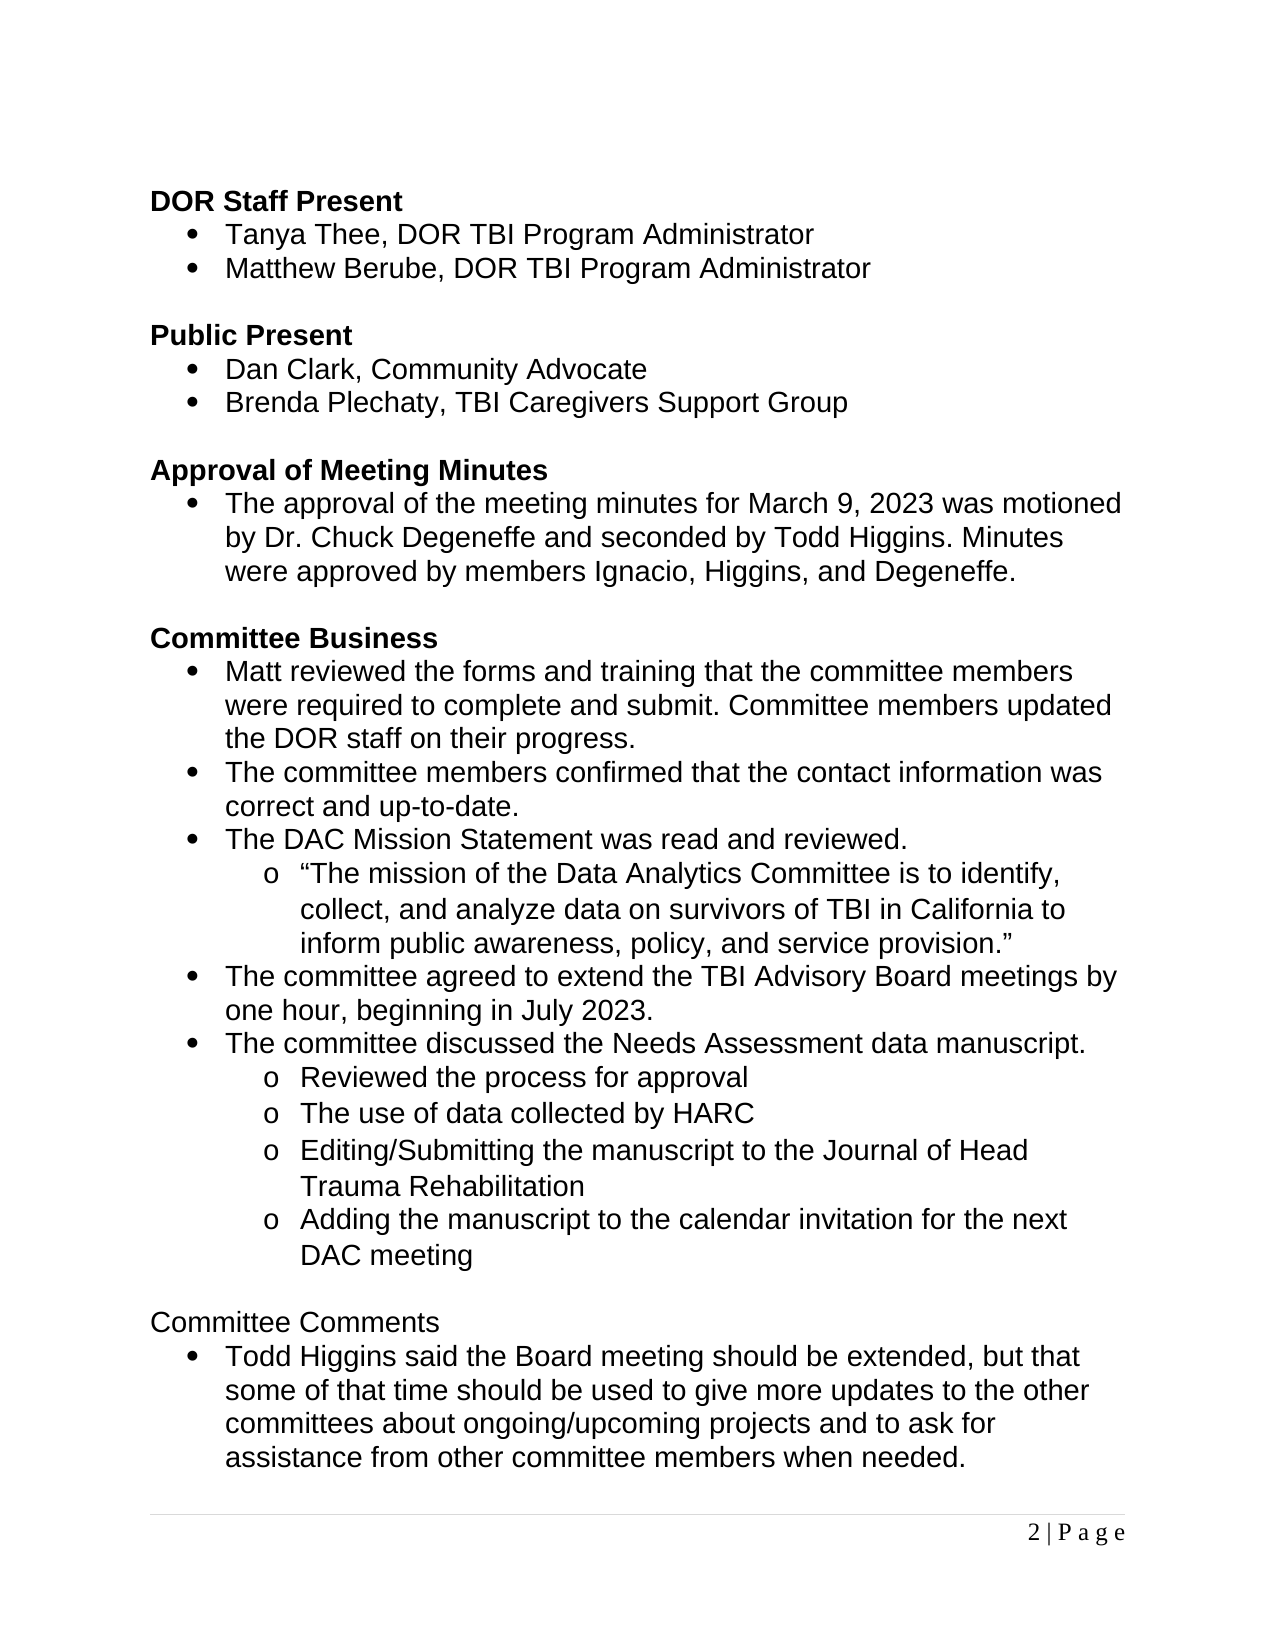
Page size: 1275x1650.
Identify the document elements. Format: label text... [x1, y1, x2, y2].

text Public Present [150, 318, 1125, 352]
list The committee members confirmed that the contact information was correct and up-to-date. [187, 755, 1125, 822]
list The use of data collected by HARC [262, 1096, 1125, 1133]
list The committee discussed the Needs Assessment data manuscript. [187, 1027, 1125, 1060]
list Matt reviewed the forms and training that the committee members were required to complete and submit. Committee members updated the DOR staff on their progress. [187, 654, 1125, 755]
list Tanya Thee, DOR TBI Program Administrator [187, 217, 1125, 251]
list The approval of the meeting minutes for March 9, 2023 was motioned by Dr. Chuck Degeneffe and seconded by Todd Higgins. Minutes were approved by members Ignacio, Higgins, and Degeneffe. [187, 486, 1125, 587]
list Matthew Berube, DOR TBI Program Administrator [187, 251, 1125, 284]
list The committee agreed to extend the TBI Advisory Board meetings by one hour, beginning in July 2023. [187, 959, 1125, 1027]
list Dan Clark, Community Advocate [187, 352, 1125, 385]
text DOR Staff Present [150, 183, 1125, 217]
list The DAC Mission Statement was read and reviewed. [187, 822, 1125, 856]
list Reviewed the process for approval [262, 1060, 1125, 1096]
text Committee Comments [150, 1306, 1125, 1339]
text Committee Business [150, 621, 1125, 654]
list Todd Higgins said the Board meeting should be extended, but that some of that time should be used to give more updates to the other committees about ongoing/upcoming projects and to ask for assistance from other committee members when needed. [187, 1339, 1125, 1473]
text Approval of Meeting Minutes [150, 453, 1125, 486]
list Brenda Plechaty, TBI Caregivers Support Group [187, 385, 1125, 419]
list Editing/Submitting the manuscript to the Journal of Head Trauma Rehabilitation [262, 1133, 1125, 1202]
list “The mission of the Data Analytics Committee is to identify, collect, and analyze data on survivors of TBI in California to inform public awareness, policy, and service provision.” [262, 856, 1125, 959]
list Adding the manuscript to the calendar invitation for the next DAC meeting [262, 1202, 1125, 1272]
